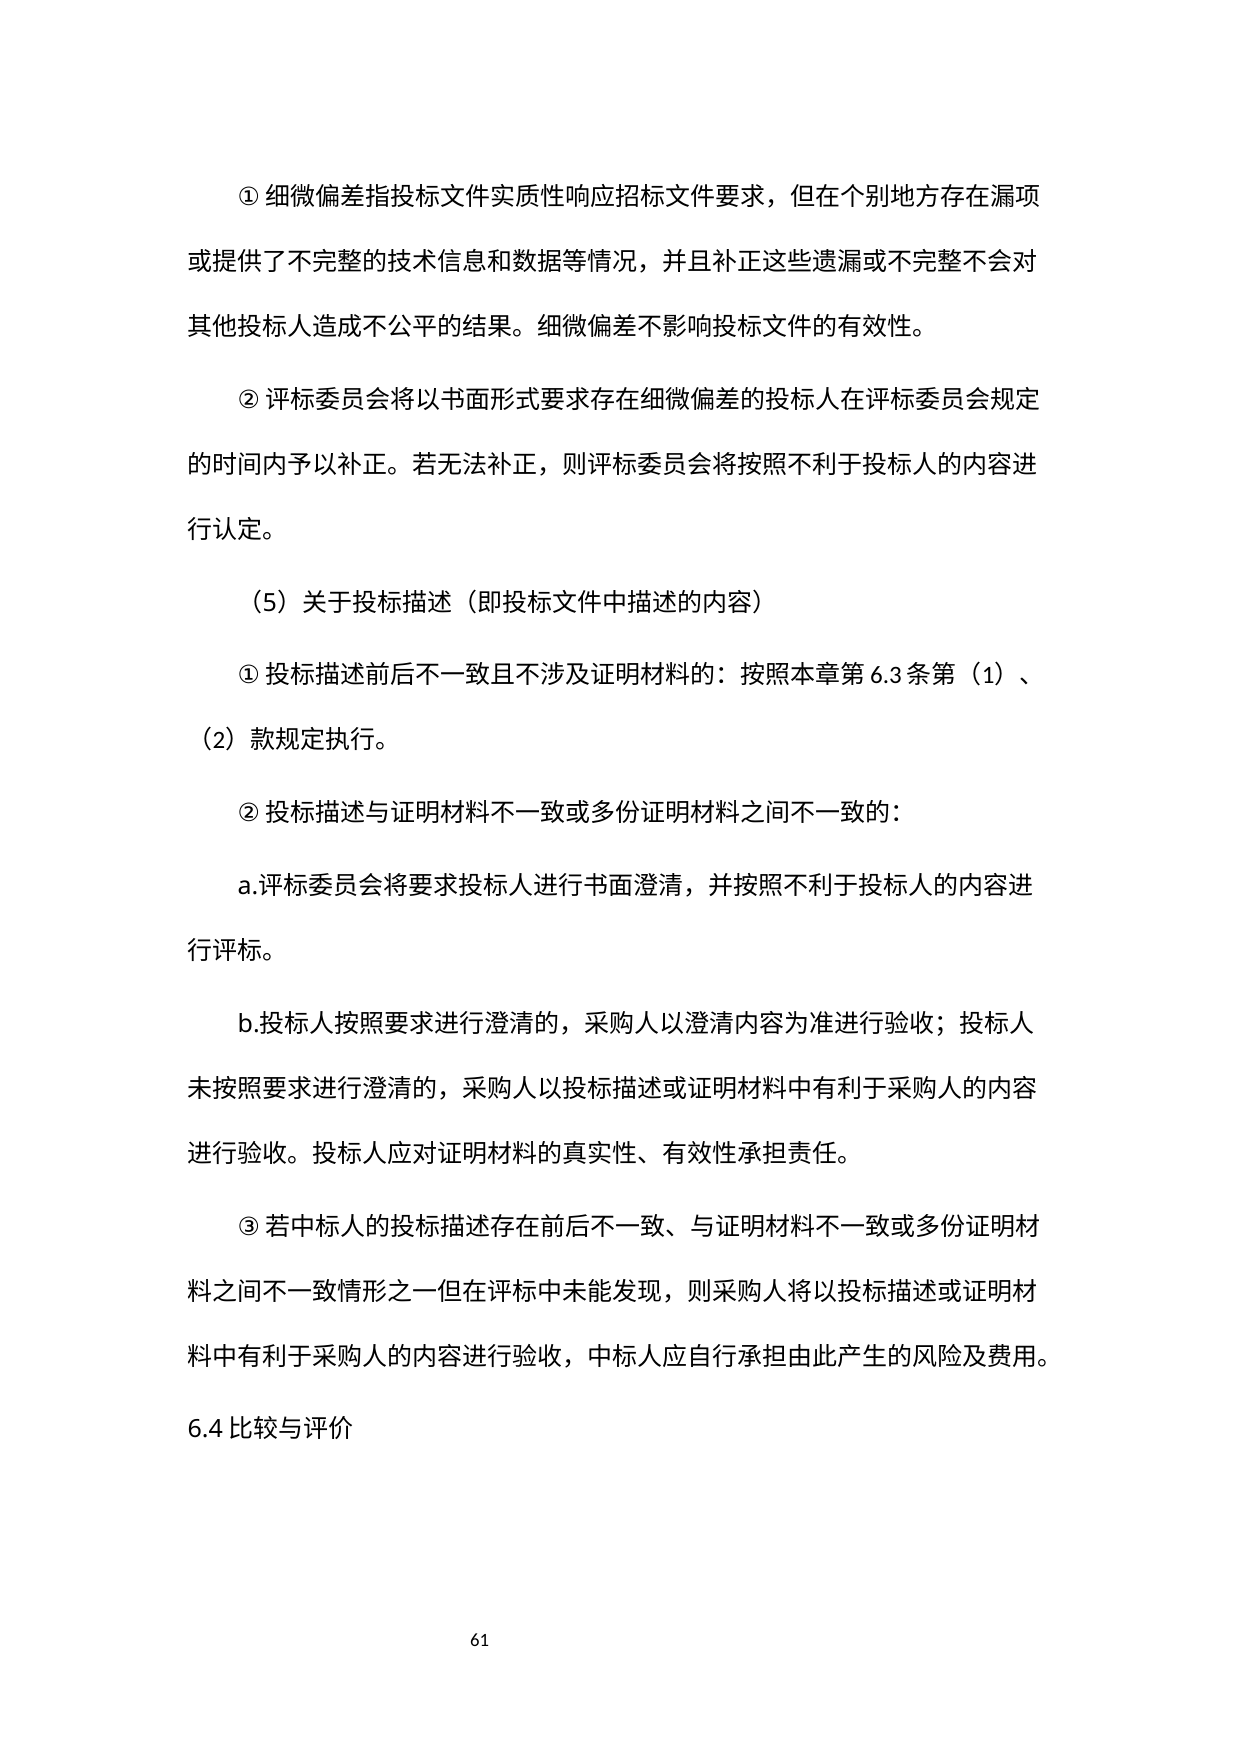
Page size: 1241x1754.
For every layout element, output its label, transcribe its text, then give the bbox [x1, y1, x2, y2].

text b.投标人按照要求进行澄清的，采购人以澄清内容为准进行验收；投标人未按照要求进行澄清的，采购人以投标描述或证明材料中有利于采购人的内容进行验收。投标人应对证明材料的真实性、有效性承担责任。 [187, 989, 1053, 1184]
text ①细微偏差指投标文件实质性响应招标文件要求，但在个别地方存在漏项或提供了不完整的技术信息和数据等情况，并且补正这些遗漏或不完整不会对其他投标人造成不公平的结果。细微偏差不影响投标文件的有效性。 [187, 162, 1053, 357]
text ②投标描述与证明材料不一致或多份证明材料之间不一致的： [187, 778, 1053, 843]
text ②评标委员会将以书面形式要求存在细微偏差的投标人在评标委员会规定的时间内予以补正。若无法补正，则评标委员会将按照不利于投标人的内容进行认定。 [187, 365, 1053, 560]
text 6.4比较与评价 [187, 1394, 1053, 1459]
text a.评标委员会将要求投标人进行书面澄清，并按照不利于投标人的内容进行评标。 [187, 851, 1053, 981]
text ①投标描述前后不一致且不涉及证明材料的：按照本章第6.3条第（1）、（2）款规定执行。 [187, 640, 1053, 770]
text （5）关于投标描述（即投标文件中描述的内容） [187, 568, 1053, 633]
text ③若中标人的投标描述存在前后不一致、与证明材料不一致或多份证明材料之间不一致情形之一但在评标中未能发现，则采购人将以投标描述或证明材料中有利于采购人的内容进行验收，中标人应自行承担由此产生的风险及费用。 [187, 1192, 1053, 1387]
